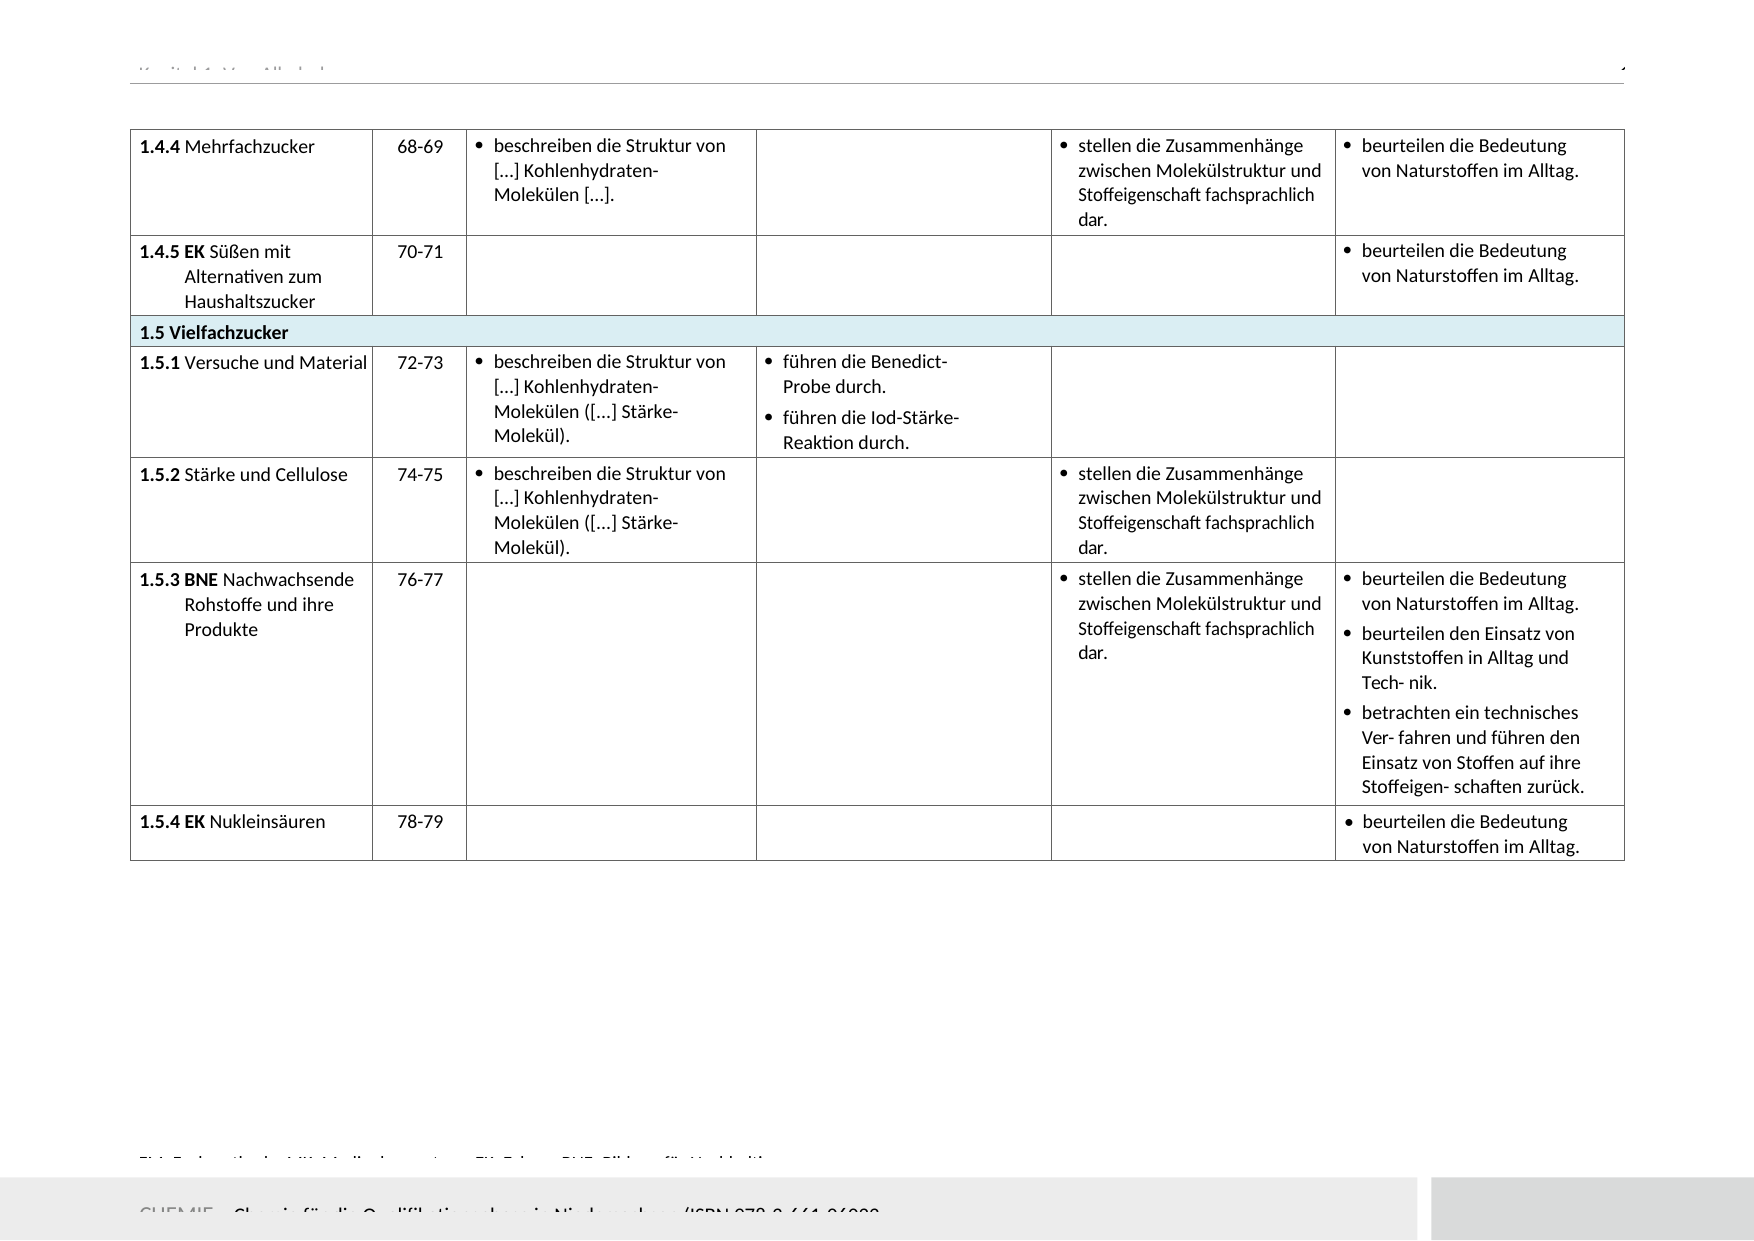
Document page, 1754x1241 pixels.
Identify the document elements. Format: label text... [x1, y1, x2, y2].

table_cell [467, 563, 756, 804]
table_cell stellen die Zusammenhänge zwischen Molekülstruktur und Stoffeigenschaft fachsprachlich dar. [1052, 458, 1335, 562]
table_cell 1.5 Vielfachzucker [131, 316, 1624, 346]
table_cell 76-77 [373, 563, 466, 804]
table_cell 1.5.4 EK Nukleinsäuren [131, 806, 372, 860]
table_cell [1052, 347, 1335, 457]
table_cell [757, 236, 1051, 315]
table_cell beschreiben die Struktur von […] Kohlenhydraten-Molekülen ([...] Stärke-Molekül). [467, 347, 756, 457]
table_cell [1336, 347, 1624, 457]
table_cell [467, 236, 756, 315]
table_cell [757, 458, 1051, 562]
table_cell beschreiben die Struktur von […] Kohlenhydraten-Molekülen ([...] Stärke-Molekül). [467, 458, 756, 562]
table_cell 1.4.5 EK Süßen mit Alternativen zum Haushaltszucker [131, 236, 372, 315]
table_cell beurteilen die Bedeutung von Naturstoffen im Alltag. [1336, 806, 1624, 860]
table_header [757, 130, 1051, 235]
table_header stellen die Zusammenhänge zwischen Molekülstruktur und Stoffeigenschaft fachsprachlich dar. [1052, 130, 1335, 235]
table_cell 1.5.1 Versuche und Material [131, 347, 372, 457]
table_header beurteilen die Bedeutung von Naturstoffen im Alltag. [1336, 130, 1624, 235]
table_cell 70-71 [373, 236, 466, 315]
table_header beschreiben die Struktur von […] Kohlenhydraten-Molekülen […]. [467, 130, 756, 235]
table_cell [1052, 236, 1335, 315]
table_cell [1336, 458, 1624, 562]
table_cell [467, 806, 756, 860]
table_cell stellen die Zusammenhänge zwischen Molekülstruktur und Stoffeigenschaft fachsprachlich dar. [1052, 563, 1335, 804]
table_cell 1.5.3 BNE Nachwachsende Rohstoffe und ihre Produkte [131, 563, 372, 804]
table_cell 1.5.2 Stärke und Cellulose [131, 458, 372, 562]
table_cell beurteilen die Bedeutung von Naturstoffen im Alltag. [1336, 236, 1624, 315]
table_cell [757, 806, 1051, 860]
table_cell [1052, 806, 1335, 860]
table_header 1.4.4 Mehrfachzucker [131, 130, 372, 235]
table_cell beurteilen die Bedeutung von Naturstoffen im Alltag. beurteilen den Einsatz von Kunststoffen in Alltag und Tech- nik. betrachten ein technisches Ver- fahren und führen den Einsatz von Stoffen auf ihre Stoffeigen- schaften zurück. [1336, 563, 1624, 804]
table_cell 72-73 [373, 347, 466, 457]
table_cell führen die Benedict-Probe durch. führen die Iod-Stärke-Reaktion durch. [757, 347, 1051, 457]
table_cell 78-79 [373, 806, 466, 860]
table_header 68-69 [373, 130, 466, 235]
table_cell 74-75 [373, 458, 466, 562]
table_cell [757, 563, 1051, 804]
